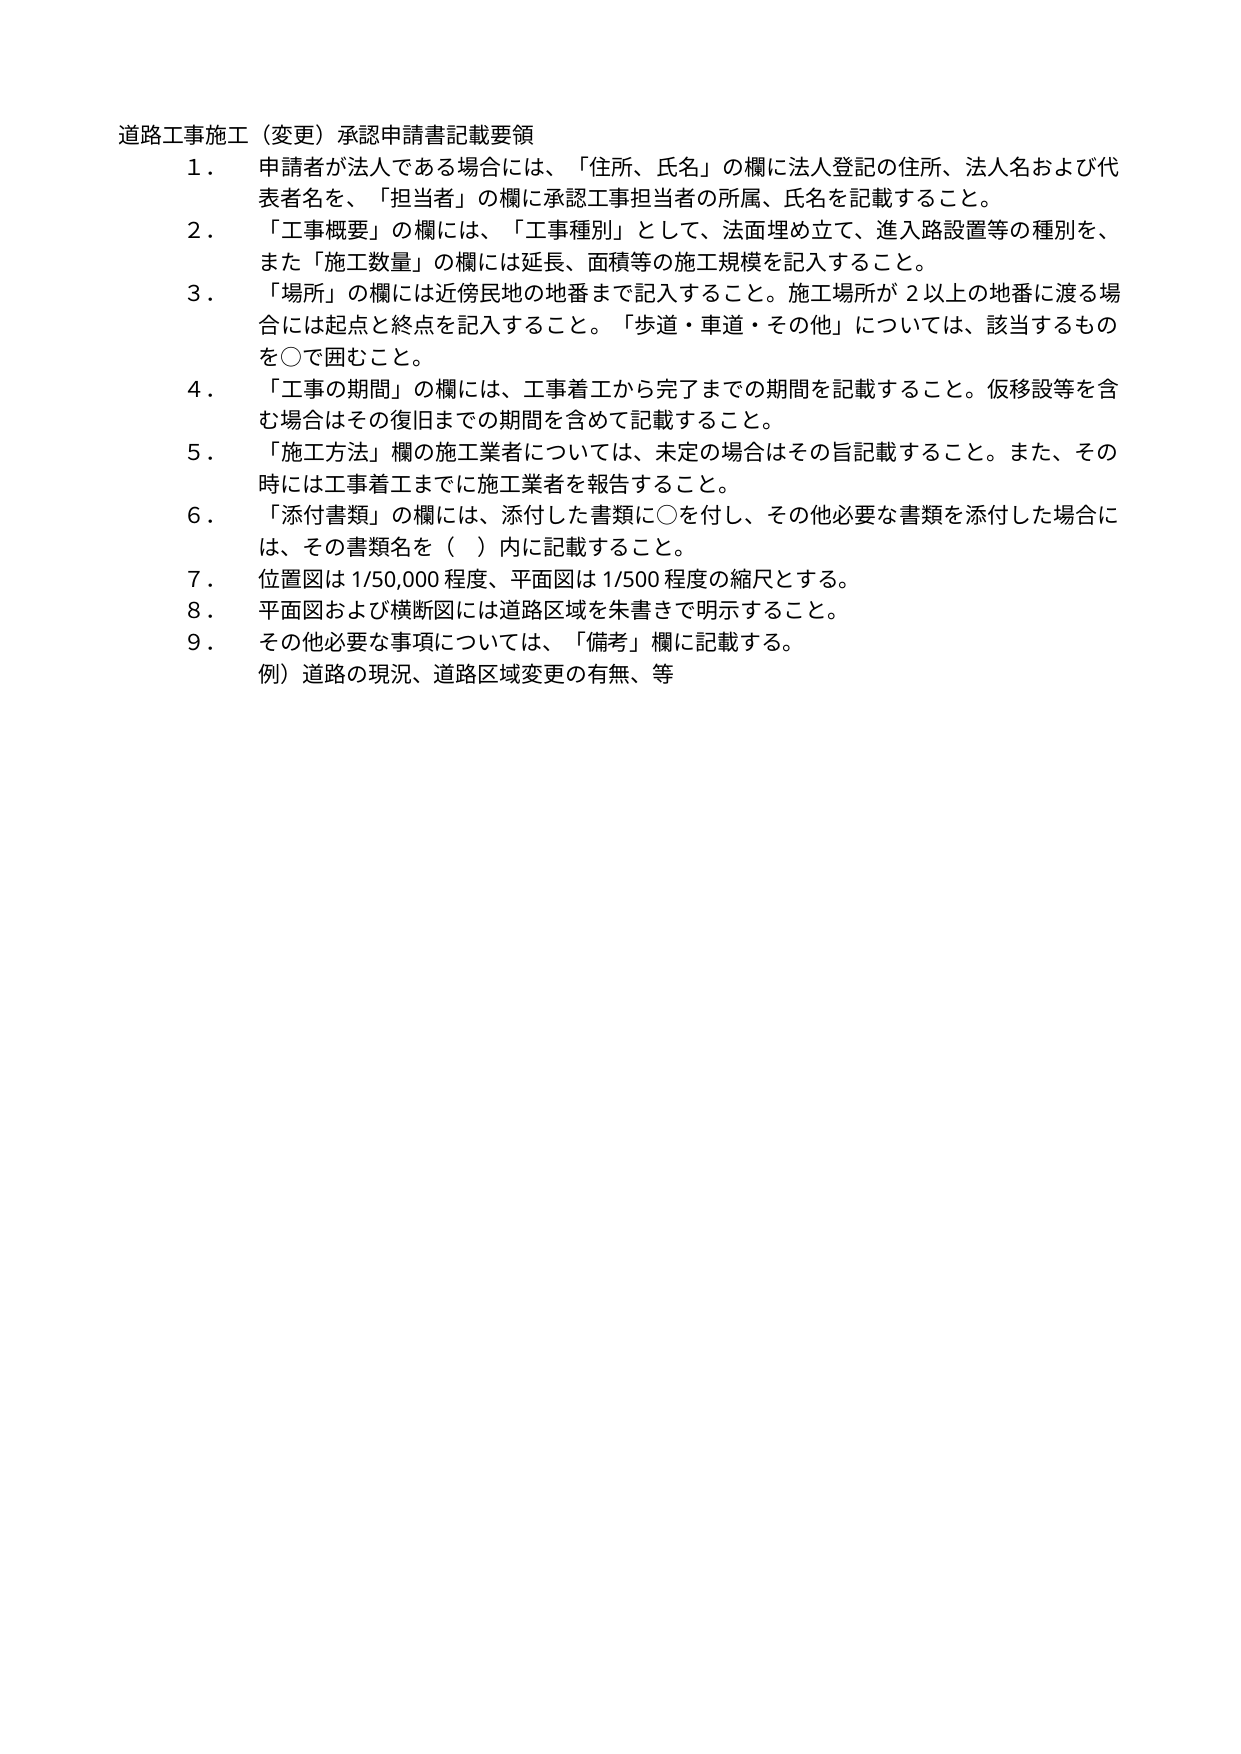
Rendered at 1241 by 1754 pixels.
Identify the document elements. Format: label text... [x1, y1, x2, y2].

list その他必要な事項については、「備考」欄に記載する。 [184, 625, 1122, 657]
list 「場所」の欄には近傍民地の地番まで記入すること。施工場所が2以上の地番に渡る場合には起点と終点を記入すること。「歩道・車道・その他」については、該当するものを○で囲むこと。 [184, 276, 1122, 372]
list 「添付書類」の欄には、添付した書類に○を付し、その他必要な書類を添付した場合には、その書類名を（ ）内に記載すること。 [184, 498, 1122, 562]
text 道路工事施工（変更）承認申請書記載要領 [118, 118, 1122, 150]
list 「工事概要」の欄には、「工事種別」として、法面埋め立て、進入路設置等の種別を、また「施工数量」の欄には延長、面積等の施工規模を記入すること。 [184, 213, 1122, 276]
list 申請者が法人である場合には、「住所、氏名」の欄に法人登記の住所、法人名および代表者名を、「担当者」の欄に承認工事担当者の所属、氏名を記載すること。 [184, 150, 1122, 213]
list 平面図および横断図には道路区域を朱書きで明示すること。 [184, 593, 1122, 625]
list 「施工方法」欄の施工業者については、未定の場合はその旨記載すること。また、その時には工事着工までに施工業者を報告すること。 [184, 435, 1122, 498]
list 「工事の期間」の欄には、工事着工から完了までの期間を記載すること。仮移設等を含む場合はその復旧までの期間を含めて記載すること。 [184, 372, 1122, 435]
text 例）道路の現況、道路区域変更の有無、等 [259, 657, 1122, 688]
list 位置図は1/50,000程度、平面図は1/500程度の縮尺とする。 [184, 562, 1122, 593]
